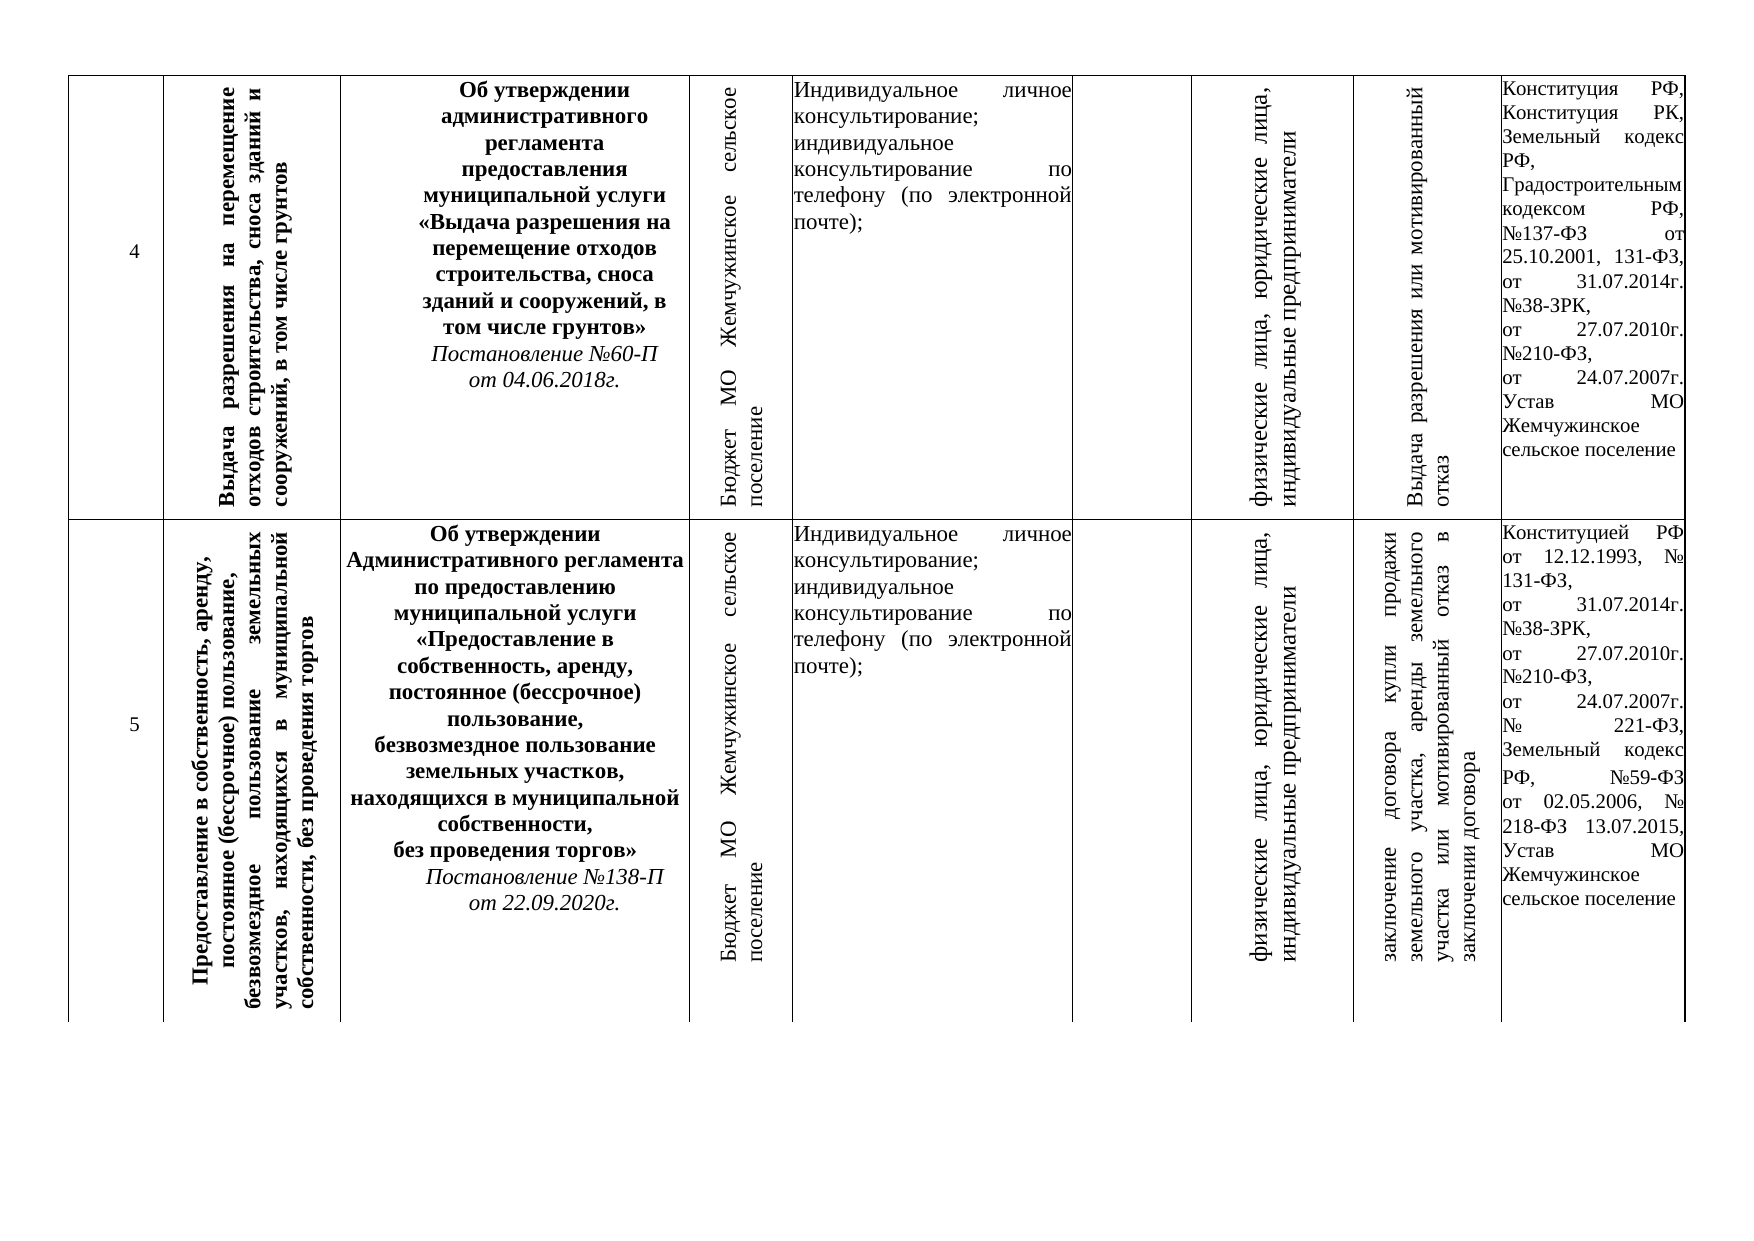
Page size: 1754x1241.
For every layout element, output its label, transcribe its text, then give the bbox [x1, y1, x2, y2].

table_cell 4 [69, 76, 163, 519]
table_cell Конституция РФ, Конституция РК, Земельный кодекс РФ, Градостроительным кодексом РФ, №137-ФЗ от 25.10.2001, 131-ФЗ, от 31.07.2014г. №38-ЗРК, от 27.07.2010г. №210-ФЗ, от 24.07.2007г. Устав МО Жемчужинское сельское поселение [1502, 76, 1684, 519]
table_cell [1073, 520, 1191, 1022]
table_cell физические лица, юридические лица, индивидуальные предприниматели [1192, 76, 1353, 519]
table_cell Об утверждении административного регламента предоставления муниципальной услуги «Выдача разрешения на перемещение отходов строительства, сноса зданий и сооружений, в том числе грунтов» Постановление №60-П от 04.06.2018г. [341, 76, 689, 519]
table_cell 5 [69, 520, 163, 1022]
table_cell [1073, 76, 1191, 519]
table_cell Выдача разрешения или мотивированный отказ [1354, 76, 1501, 519]
table_cell Индивидуальное личное консультирование; индивидуальное консультирование по телефону (по электронной почте); [793, 76, 1072, 519]
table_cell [690, 520, 792, 1022]
table_cell Об утверждении Административного регламента по предоставлению муниципальной услуги «Предоставление в собственность, аренду, постоянное (бессрочное) пользование, безвозмездное пользование земельных участков, находящихся в муниципальной собственности, без проведения торгов» Постановление №138-П от 22.09.2020г. [341, 520, 689, 1022]
table_cell Конституцией РФ от 12.12.1993, № 131-ФЗ, от 31.07.2014г. №38-ЗРК, от 27.07.2010г. №210-ФЗ, от 24.07.2007г. № 221-ФЗ, Земельный кодекс РФ, №59-ФЗ от 02.05.2006, № 218-ФЗ 13.07.2015, Устав МО Жемчужинское сельское поселение [1502, 520, 1684, 1022]
table_cell Индивидуальное личное консультирование; индивидуальное консультирование по телефону (по электронной почте); [793, 520, 1072, 1022]
table_cell Выдача разрешения на перемещение отходов строительства, сноса зданий и сооружений, в том числе грунтов [164, 76, 340, 519]
table_cell физические лица, юридические лица, индивидуальные предприниматели [1192, 520, 1353, 1022]
table_cell заключение договора купли продажи земельного участка, аренды земельного участка или мотивированный отказ в заключении договора [1354, 520, 1501, 1022]
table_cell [690, 76, 792, 519]
table_cell Предоставление в собственность, аренду, постоянное (бессрочное) пользование, безвозмездное пользование земельных участков, находящихся в муниципальной собственности, без проведения торгов [164, 520, 340, 1022]
